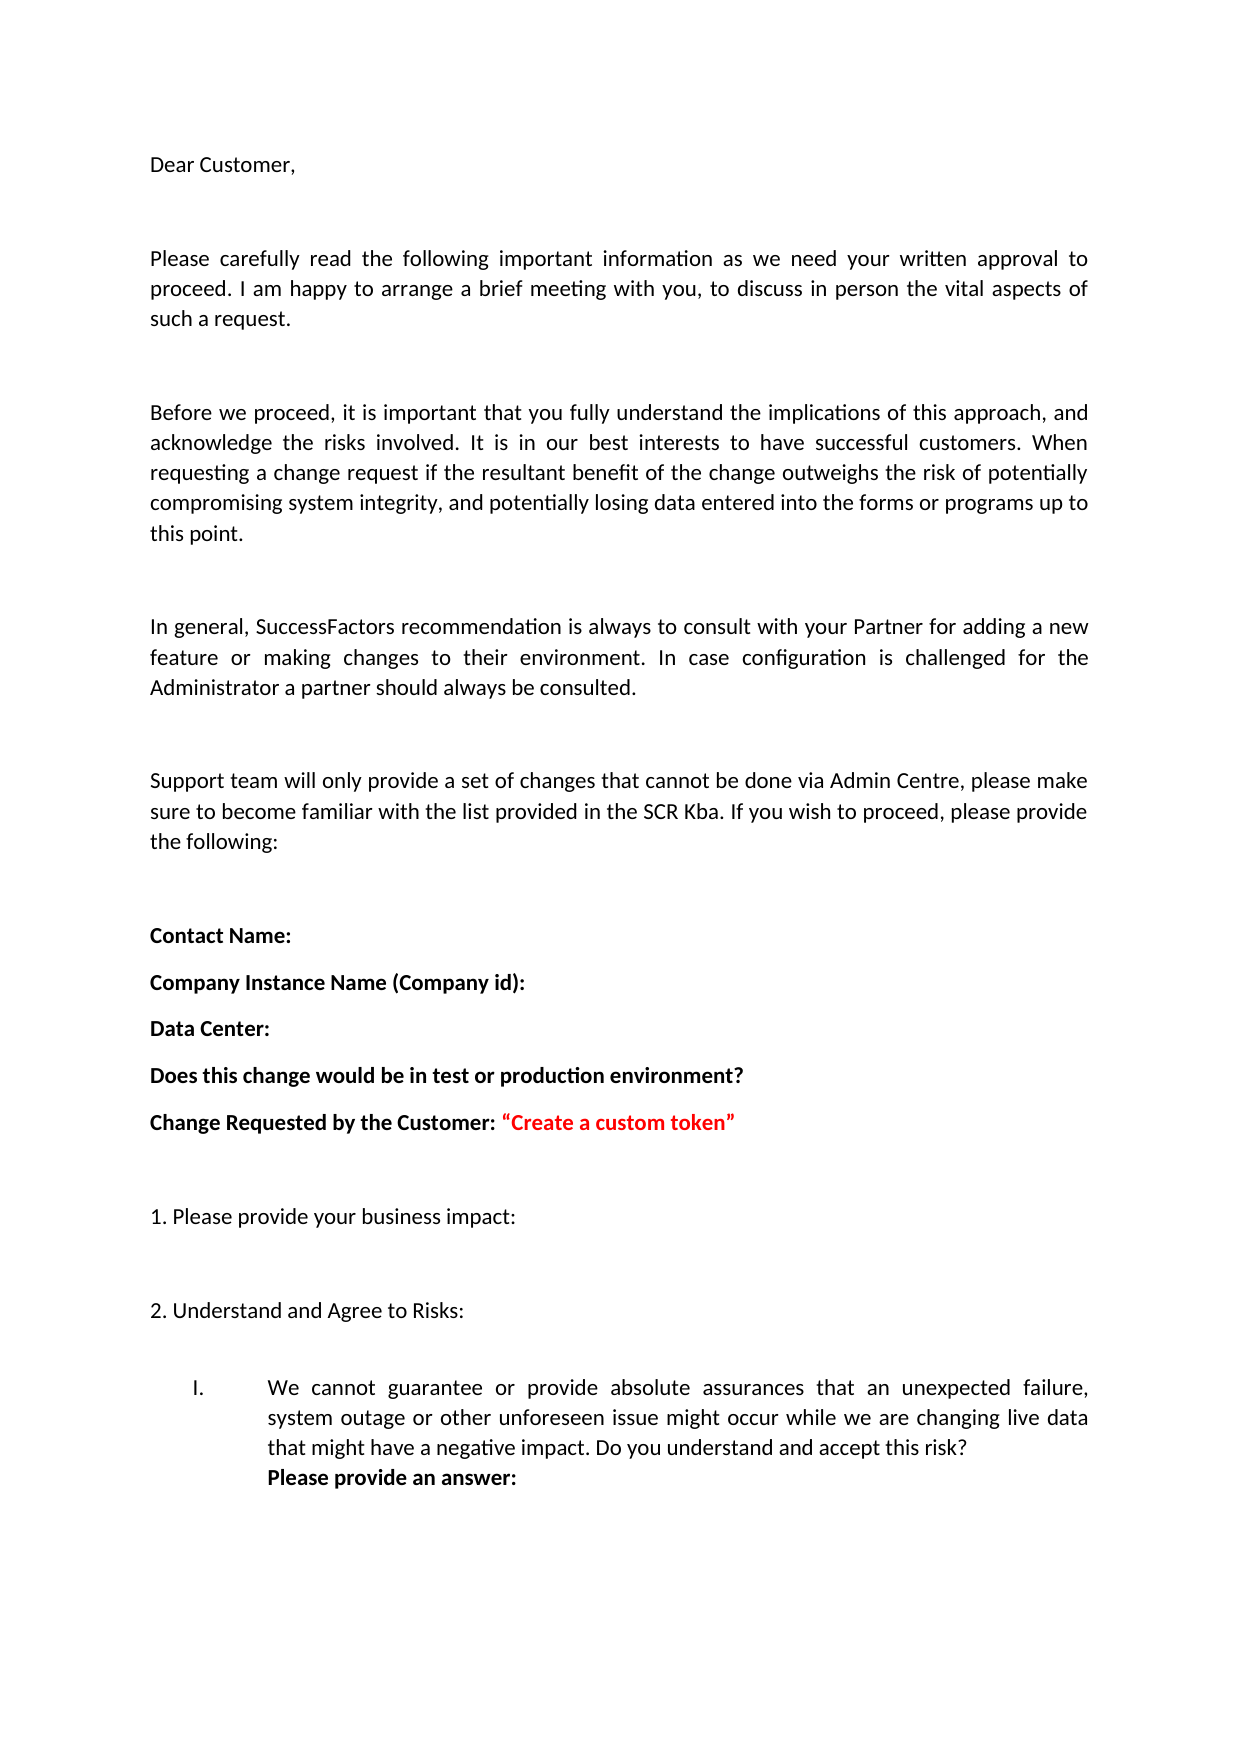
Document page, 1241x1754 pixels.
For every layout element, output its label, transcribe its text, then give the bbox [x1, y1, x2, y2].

text Dear Customer, [150, 150, 1090, 178]
list Please provide an answer: [267, 1463, 1090, 1492]
list We cannot guarantee or provide absolute assurances that an unexpected failure, system outage or other unforeseen issue might occur while we are changing live data that might have a negative impact. Do you understand and accept this risk? [192, 1373, 1090, 1461]
text Support team will only provide a set of changes that cannot be done via Admin Centre, please make sure to become familiar with the list provided in the SCR Kba. If you wish to proceed, please provide the following: [150, 767, 1090, 855]
text Does this change would be in test or production environment? [150, 1061, 1090, 1089]
text Please carefully read the following important information as we need your written approval to proceed. I am happy to arrange a brief meeting with you, to discuss in person the vital aspects of such a request. [150, 244, 1090, 332]
text Contact Name: [150, 921, 1090, 949]
text Change Requested by the Customer: “Create a custom token” [150, 1108, 1090, 1136]
text Before we proceed, it is important that you fully understand the implications of this approach, and acknowledge the risks involved. It is in our best interests to have successful customers. When requesting a change request if the resultant benefit of the change outweighs the risk of potentially compromising system integrity, and potentially losing data entered into the forms or programs up to this point. [150, 398, 1090, 547]
text Data Center: [150, 1014, 1090, 1043]
text In general, SuccessFactors recommendation is always to consult with your Partner for adding a new feature or making changes to their environment. In case configuration is challenged for the Administrator a partner should always be consulted. [150, 612, 1090, 701]
text 2. Understand and Agree to Risks: [150, 1296, 1090, 1324]
text Company Instance Name (Company id): [150, 968, 1090, 996]
text 1. Please provide your business impact: [150, 1202, 1090, 1230]
